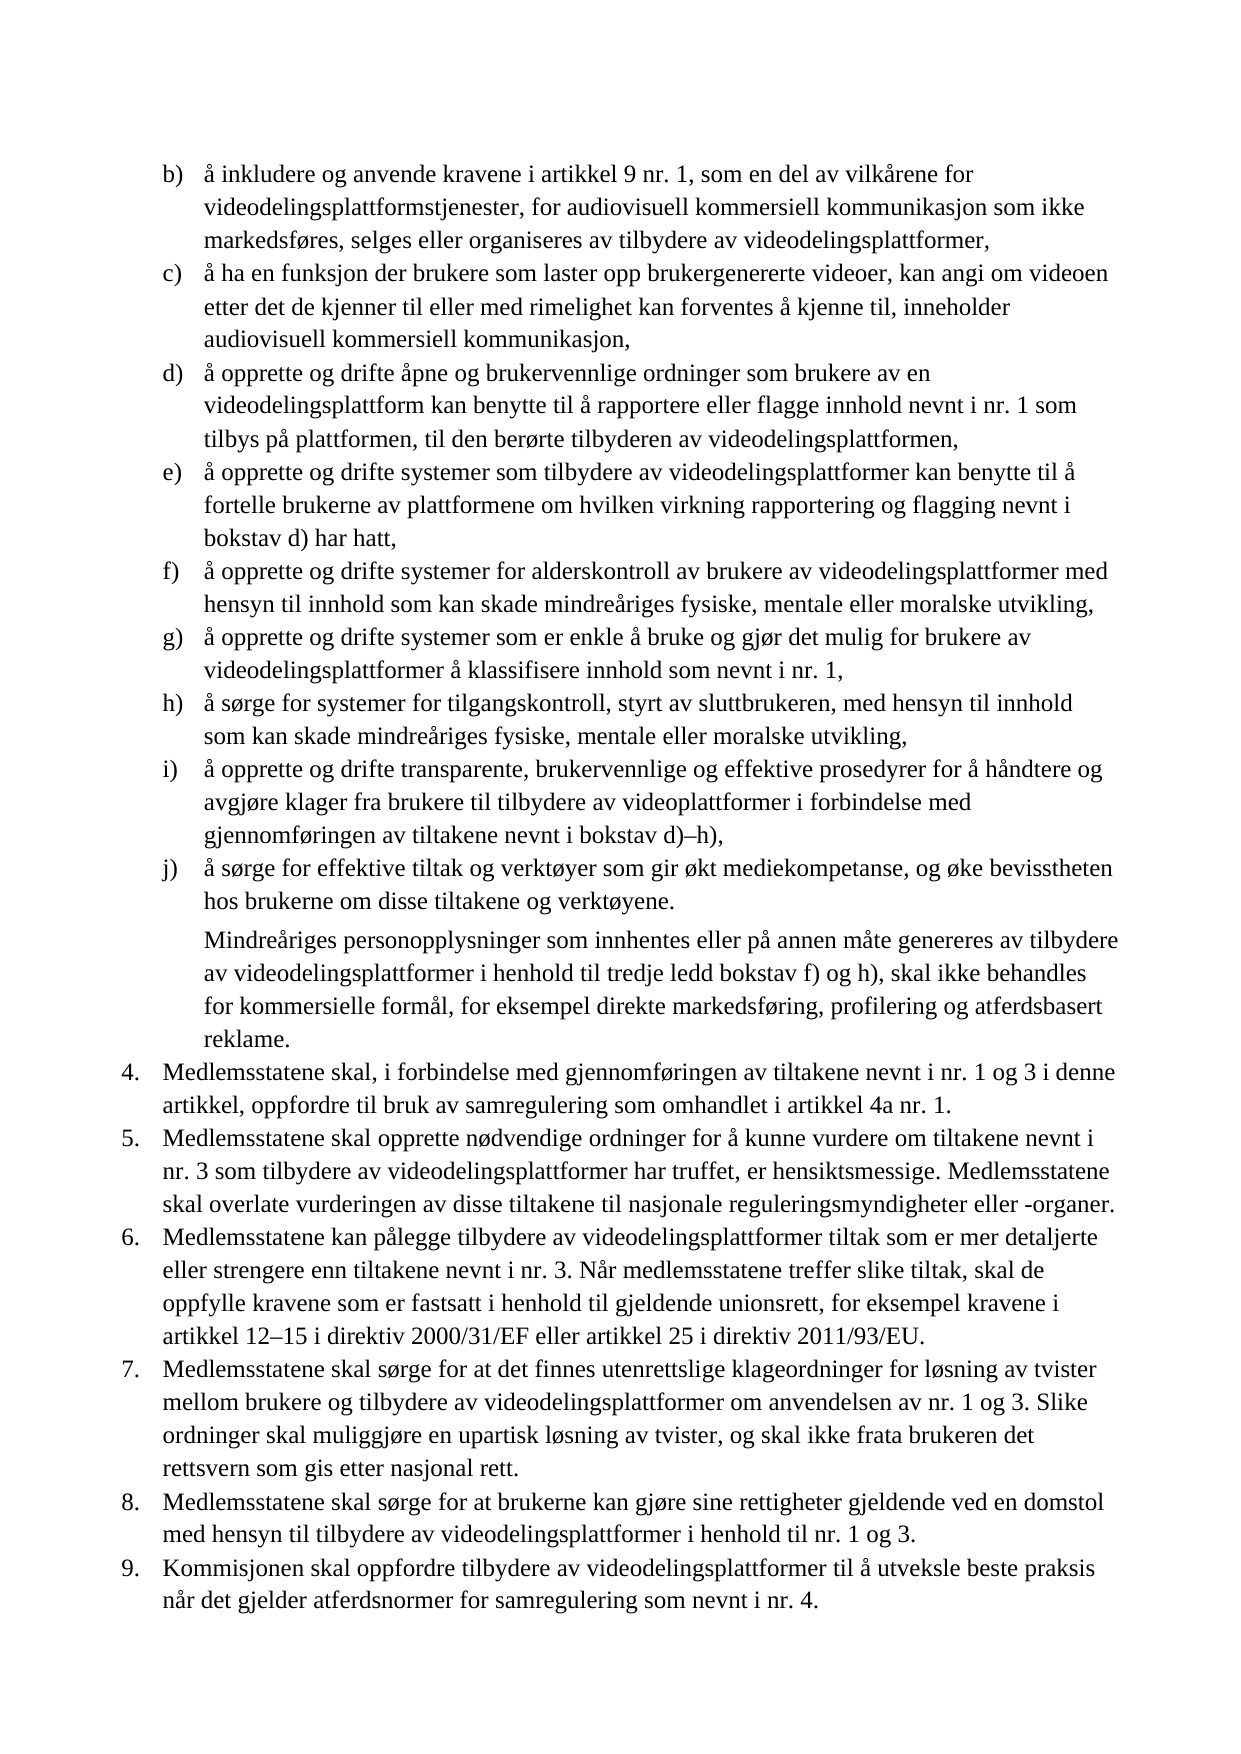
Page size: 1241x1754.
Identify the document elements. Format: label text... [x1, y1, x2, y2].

list 6. Medlemsstatene kan pålegge tilbydere av videodelingsplattformer tiltak som er mer detaljerte eller strengere enn tiltakene nevnt i nr. 3. Når medlemsstatene treffer slike tiltak, skal de oppfylle kravene som er fastsatt i henhold til gjeldende unionsrett, for eksempel kravene i artikkel 12–15 i direktiv 2000/31/EF eller artikkel 25 i direktiv 2011/93/EU. [121, 1222, 1119, 1350]
list i) å opprette og drifte transparente, brukervennlige og effektive prosedyrer for å håndtere og avgjøre klager fra brukere til tilbydere av videoplattformer i forbindelse med gjennomføringen av tiltakene nevnt i bokstav d)–h), [162, 754, 1119, 849]
list 9. Kommisjonen skal oppfordre tilbydere av videodelingsplattformer til å utveksle beste praksis når det gjelder atferdsnormer for samregulering som nevnt i nr. 4. [121, 1553, 1119, 1614]
list 8. Medlemsstatene skal sørge for at brukerne kan gjøre sine rettigheter gjeldende ved en domstol med hensyn til tilbydere av videodelingsplattformer i henhold til nr. 1 og 3. [121, 1487, 1119, 1548]
list 4. Medlemsstatene skal, i forbindelse med gjennomføringen av tiltakene nevnt i nr. 1 og 3 i denne artikkel, oppfordre til bruk av samregulering som omhandlet i artikkel 4a nr. 1. [121, 1057, 1119, 1119]
list d) å opprette og drifte åpne og brukervennlige ordninger som brukere av en videodelingsplattform kan benytte til å rapportere eller flagge innhold nevnt i nr. 1 som tilbys på plattformen, til den berørte tilbyderen av videodelingsplattformen, [162, 358, 1119, 452]
list c) å ha en funksjon der brukere som laster opp brukergenererte videoer, kan angi om videoen etter det de kjenner til eller med rimelighet kan forventes å kjenne til, inneholder audiovisuell kommersiell kommunikasjon, [162, 258, 1119, 353]
list h) å sørge for systemer for tilgangskontroll, styrt av sluttbrukeren, med hensyn til innhold som kan skade mindreåriges fysiske, mentale eller moralske utvikling, [162, 688, 1119, 749]
list 7. Medlemsstatene skal sørge for at det finnes utenrettslige klageordninger for løsning av tvister mellom brukere og tilbydere av videodelingsplattformer om anvendelsen av nr. 1 og 3. Slike ordninger skal muliggjøre en upartisk løsning av tvister, og skal ikke frata brukeren det rettsvern som gis etter nasjonal rett. [121, 1354, 1119, 1482]
list b) å inkludere og anvende kravene i artikkel 9 nr. 1, som en del av vilkårene for videodelingsplattformstjenester, for audiovisuell kommersiell kommunikasjon som ikke markedsføres, selges eller organiseres av tilbydere av videodelingsplattformer, [162, 159, 1119, 254]
list j) å sørge for effektive tiltak og verktøyer som gir økt mediekompetanse, og øke bevisstheten hos brukerne om disse tiltakene og verktøyene. [162, 853, 1119, 915]
list g) å opprette og drifte systemer som er enkle å bruke og gjør det mulig for brukere av videodelingsplattformer å klassifisere innhold som nevnt i nr. 1, [162, 622, 1119, 683]
list f) å opprette og drifte systemer for alderskontroll av brukere av videodelingsplattformer med hensyn til innhold som kan skade mindreåriges fysiske, mentale eller moralske utvikling, [162, 556, 1119, 617]
list Mindreåriges personopplysninger som innhentes eller på annen måte genereres av tilbydere av videodelingsplattformer i henhold til tredje ledd bokstav f) og h), skal ikke behandles for kommersielle formål, for eksempel direkte markedsføring, profilering og atferdsbasert reklame. [204, 925, 1119, 1053]
list 5. Medlemsstatene skal opprette nødvendige ordninger for å kunne vurdere om tiltakene nevnt i nr. 3 som tilbydere av videodelingsplattformer har truffet, er hensiktsmessige. Medlemsstatene skal overlate vurderingen av disse tiltakene til nasjonale reguleringsmyndigheter eller -organer. [121, 1123, 1119, 1218]
list e) å opprette og drifte systemer som tilbydere av videodelingsplattformer kan benytte til å fortelle brukerne av plattformene om hvilken virkning rapportering og flagging nevnt i bokstav d) har hatt, [162, 457, 1119, 551]
